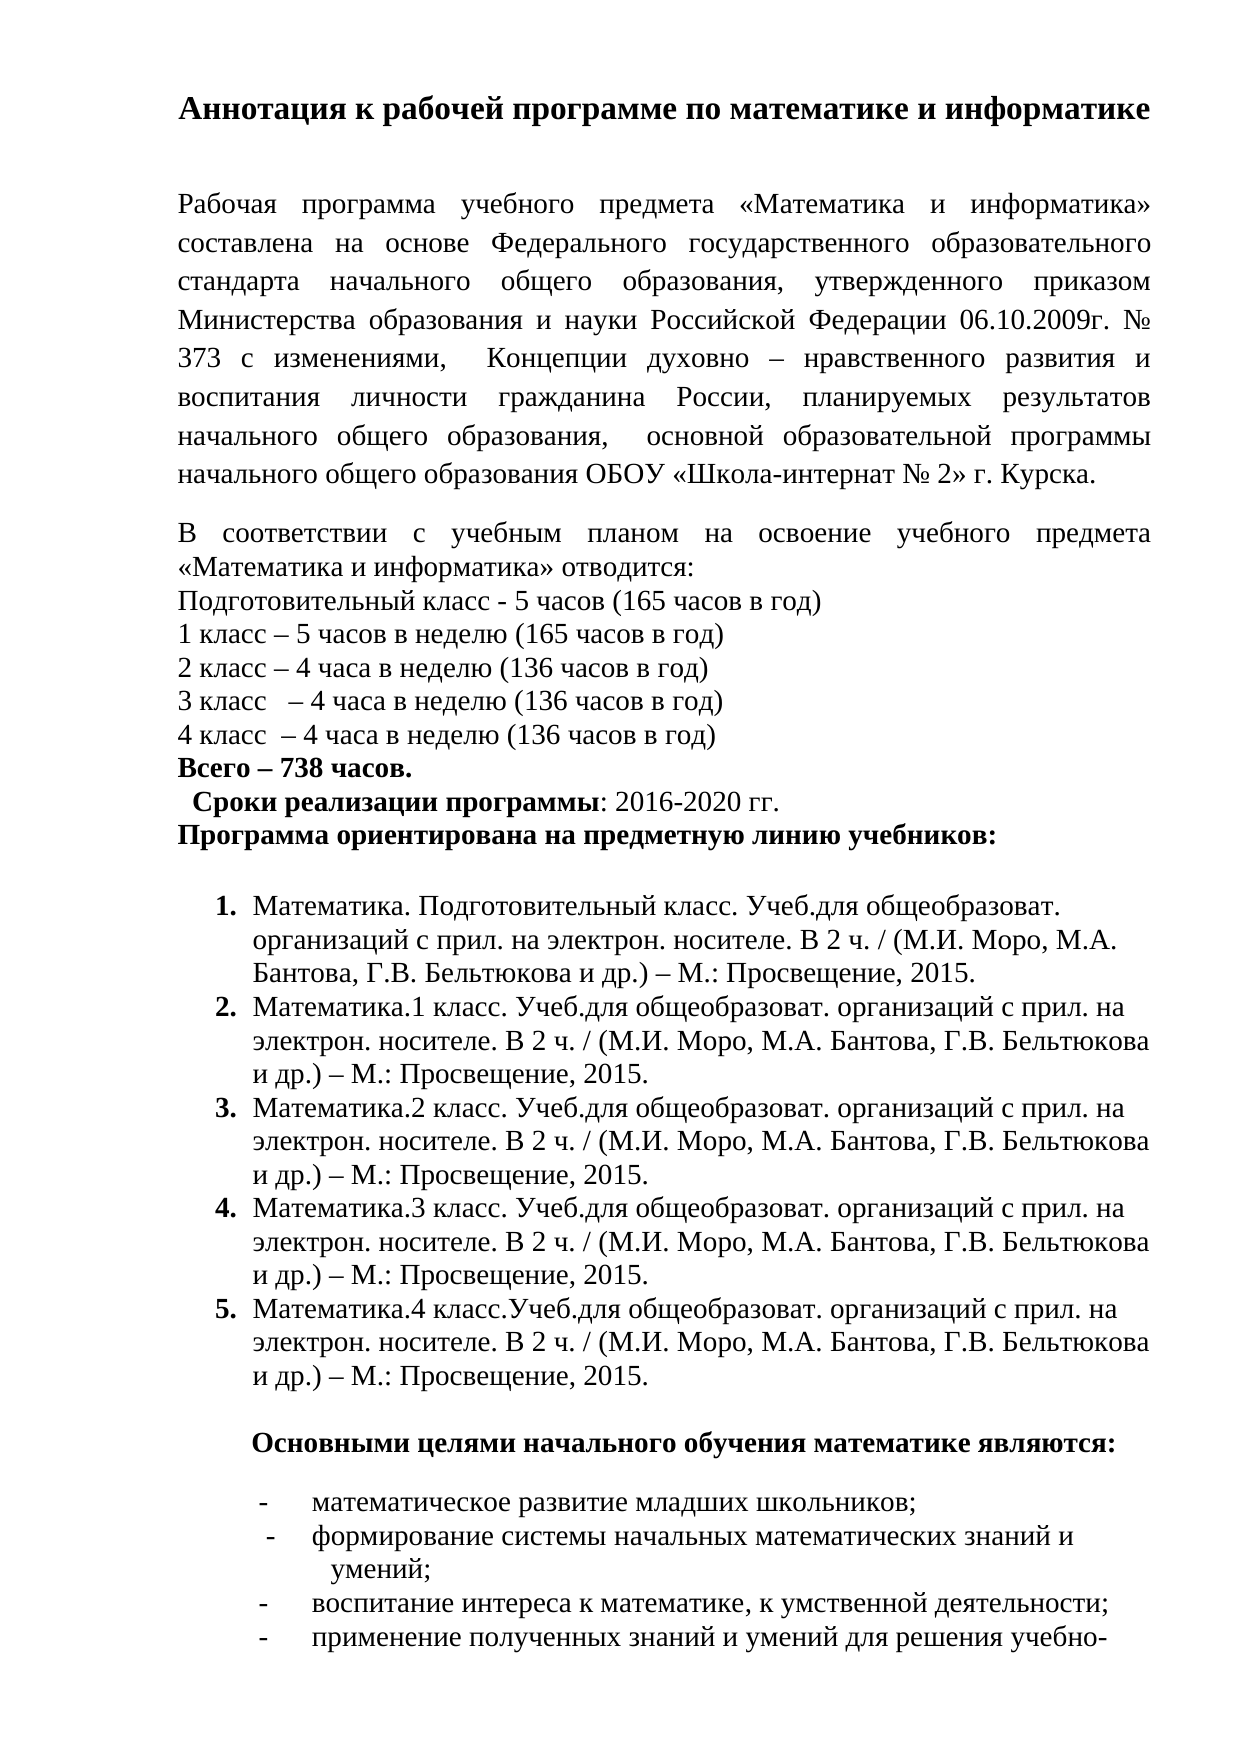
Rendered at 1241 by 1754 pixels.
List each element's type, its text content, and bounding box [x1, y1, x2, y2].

list 4 класс – 4 часа в неделю (136 часов в год) [177, 717, 1152, 750]
text Программа ориентирована на предметную линию учебников: [177, 817, 1152, 851]
text Рабочая программа учебного предмета «Математика и информатика» составлена на основе Федерального государственного образовательного стандарта начального общего образования, утвержденного приказом Министерства образования и науки Российской Федерации 06.10.2009г. № 373 с изменениями, Концепции духовно – нравственного развития и воспитания личности гражданина России, планируемых результатов начального общего образования, основной образовательной программы начального общего образования ОБОУ «Школа-интернат № 2» г. Курска. [177, 186, 1152, 490]
list Математика.4 класс.Учеб.для общеобразоват. организаций с прил. на электрон. носителе. В 2 ч. / (М.И. Моро, М.А. Бантова, Г.В. Бельтюкова и др.) – М.: Просвещение, 2015. [215, 1291, 1152, 1392]
list 1 класс – 5 часов в неделю (165 часов в год) [177, 616, 1152, 650]
text - воспитание интереса к математике, к умственной деятельности; [251, 1585, 1152, 1619]
list 2 класс – 4 часа в неделю (136 часов в год) [177, 650, 1152, 683]
list Математика. Подготовительный класс. Учеб.для общеобразоват. организаций с прил. на электрон. носителе. В 2 ч. / (М.И. Моро, М.А. Бантова, Г.В. Бельтюкова и др.) – М.: Просвещение, 2015. [215, 888, 1152, 989]
list Сроки реализации программы: 2016-2020 гг. [177, 784, 1152, 817]
list Аннотация к рабочей программе по математике и информатике [177, 89, 1152, 127]
text Основными целями начального обучения математике являются: [177, 1425, 1152, 1459]
list Математика.3 класс. Учеб.для общеобразоват. организаций с прил. на электрон. носителе. В 2 ч. / (М.И. Моро, М.А. Бантова, Г.В. Бельтюкова и др.) – М.: Просвещение, 2015. [215, 1190, 1152, 1291]
list 3 класс – 4 часа в неделю (136 часов в год) [177, 683, 1152, 717]
text умений; [177, 1552, 1152, 1585]
list Всего – 738 часов. [177, 750, 1152, 784]
list Математика.1 класс. Учеб.для общеобразоват. организаций с прил. на электрон. носителе. В 2 ч. / (М.И. Моро, М.А. Бантова, Г.В. Бельтюкова и др.) – М.: Просвещение, 2015. [215, 989, 1152, 1090]
list Подготовительный класс - 5 часов (165 часов в год) [177, 583, 1152, 616]
text - математическое развитие младших школьников; [251, 1484, 1152, 1518]
list В соответствии с учебным планом на освоение учебного предмета «Математика и информатика» отводится: [177, 516, 1152, 583]
text - формирование системы начальных математических знаний и [251, 1518, 1152, 1552]
list Математика.2 класс. Учеб.для общеобразоват. организаций с прил. на электрон. носителе. В 2 ч. / (М.И. Моро, М.А. Бантова, Г.В. Бельтюкова и др.) – М.: Просвещение, 2015. [215, 1090, 1152, 1190]
text - применение полученных знаний и умений для решения учебно- [251, 1619, 1152, 1652]
